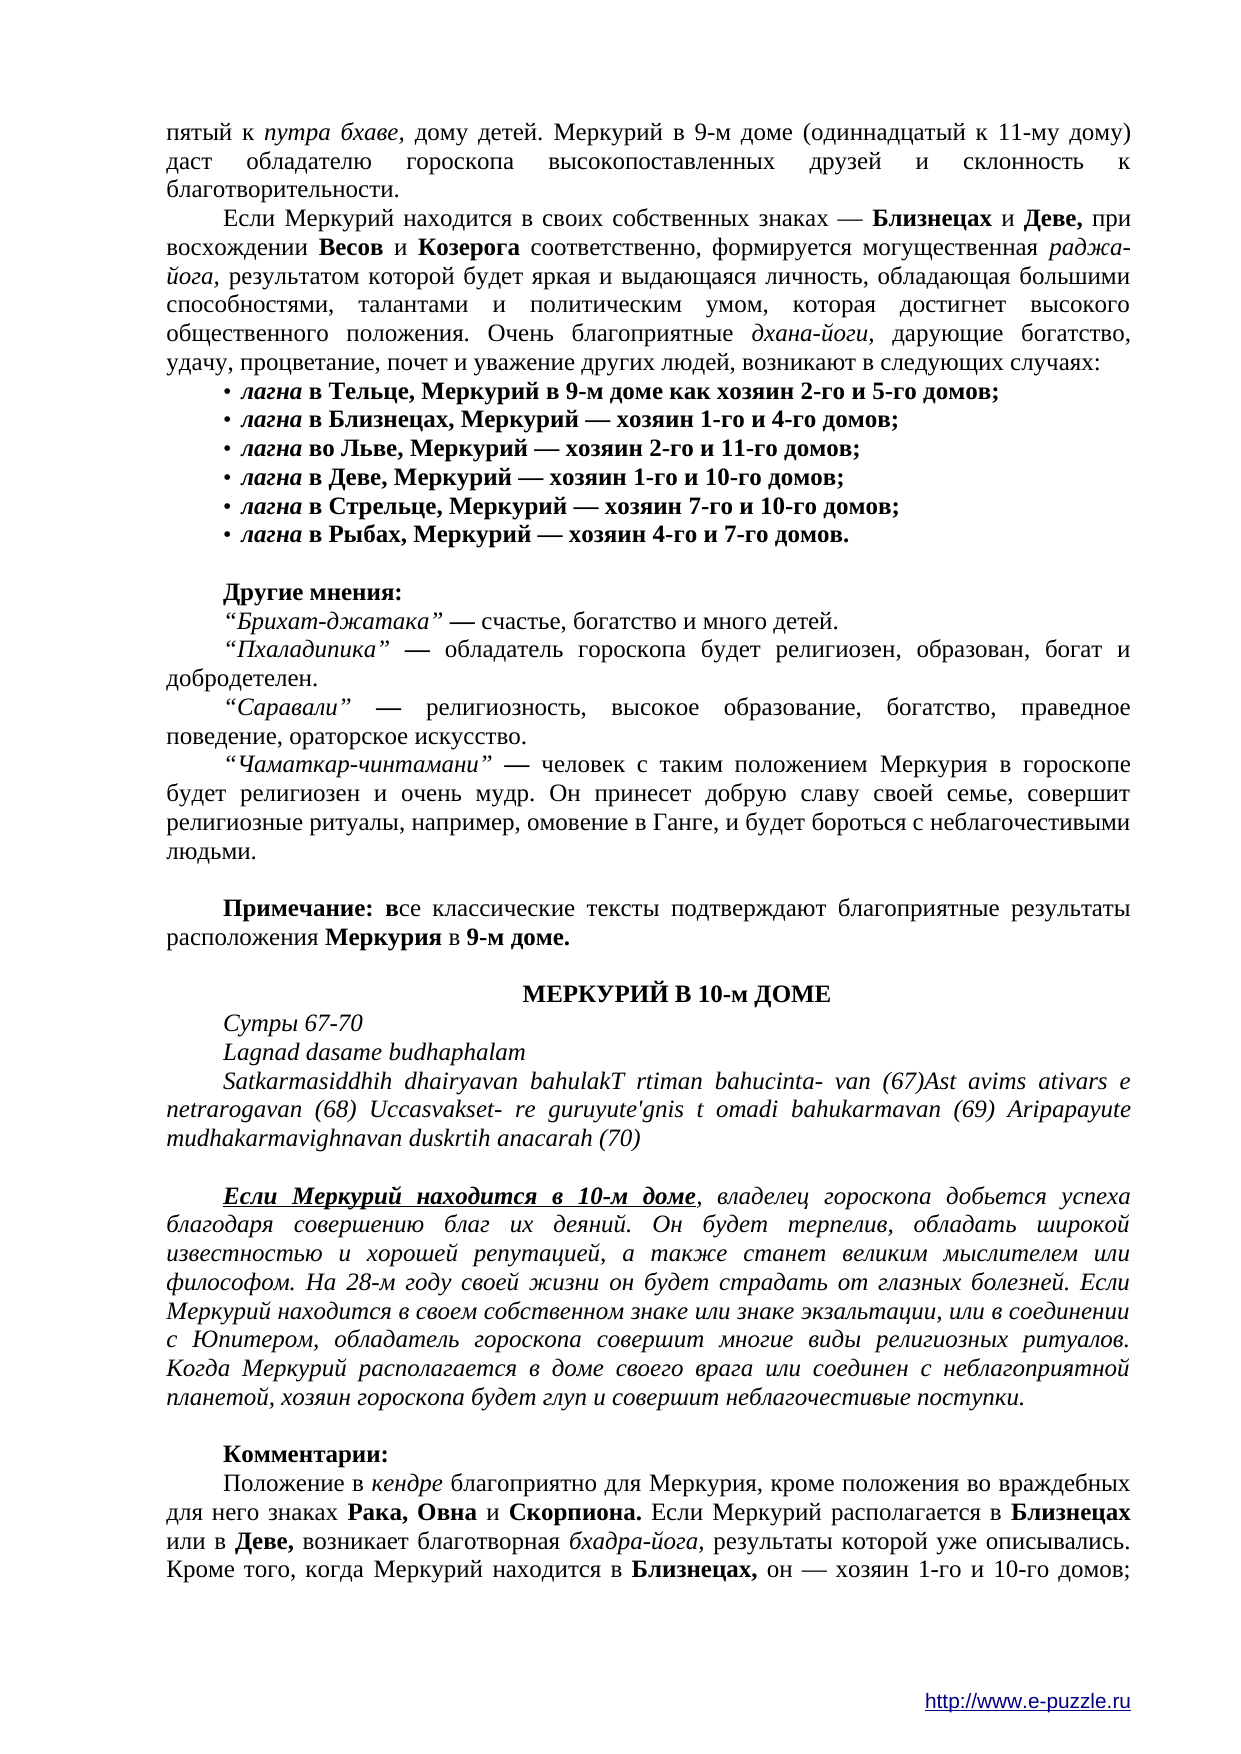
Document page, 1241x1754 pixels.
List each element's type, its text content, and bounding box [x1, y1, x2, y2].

list лагна в Деве, Меркурий — хозяин 1-го и 10-го домов; [166, 462, 1131, 491]
text Комментарии: [166, 1439, 1131, 1468]
text “Чаматкар-чинтамани” — человек с таким положением Меркурия в гороскопе будет религиозен и очень мудр. Он принесет добрую славу своей семье, совершит религиозные ритуалы, например, омовение в Ганге, и будет бороться с неблагочестивыми людьми. [166, 749, 1131, 864]
list лагна в Стрельце, Меркурий — хозяин 7-го и 10-го домов; [166, 491, 1131, 519]
list лагна в Рыбах, Меркурий — хозяин 4-го и 7-го домов. [166, 519, 1131, 548]
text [166, 1468, 1131, 1583]
text Если Меркурий находится в 10-м доме, владелец гороскопа добьется успеха благодаря совершению благ их деяний. Он будет терпелив, обладать широкой известностью и хорошей репутацией, а также станет великим мыслителем или философом. На 28-м году своей жизни он будет страдать от глазных болезней. Если Меркурий находится в своем собственном знаке или знаке экзальтации, или в соединении с Юпитером, обладатель гороскопа совершит многие виды религиозных ритуалов. Когда Меркурий располагается в доме своего врага или соединен с неблагоприятной планетой, хозяин гороскопа будет глуп и совершит неблагочестивые поступки. [166, 1181, 1131, 1411]
text Lagnad dasame budhaphalam [166, 1037, 1131, 1066]
text “Пхаладипика” — обладатель гороскопа будет религиозен, образован, богат и добродетелен. [166, 634, 1131, 692]
text Если Меркурий находится в своих собственных знаках — Близнецах и Деве, при восхождении Весов и Козерога соответственно, формируется могущественная раджа-йога, результатом которой будет яркая и выдающаяся личность, обладающая большими способностями, талантами и политическим умом, которая достигнет высокого общественного положения. Очень благоприятные дхана-йоги, дарующие богатство, удачу, процветание, почет и уважение других людей, возникают в следующих случаях: [166, 203, 1131, 376]
list лагна в Тельце, Меркурий в 9-м доме как хозяин 2-го и 5-го домов; [166, 376, 1131, 404]
text Другие мнения: [166, 577, 1131, 606]
text МЕРКУРИЙ В 10-м ДОМЕ [166, 979, 1131, 1008]
list лагна в Близнецах, Меркурий — хозяин 1-го и 4-го домов; [166, 404, 1131, 433]
text Satkarmasiddhih dhairyavan bahulakT rtiman bahucinta- van (67)Ast avims ativars e netrarogavan (68) Uccasvakset- re guruyute'gnis t omadi bahukarmavan (69) Aripapayute mudhakarmavighnavan duskrtih anacarah (70) [166, 1066, 1131, 1152]
text Сутры 67-70 [166, 1008, 1131, 1037]
list лагна во Льве, Меркурий — хозяин 2-го и 11-го домов; [166, 433, 1131, 462]
text “Брихат-джатака” — счастье, богатство и много детей. [166, 606, 1131, 634]
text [166, 117, 1131, 203]
text Примечание: все классические тексты подтверждают благоприятные результаты расположения Меркурия в 9-м доме. [166, 893, 1131, 951]
text “Саравали” — религиозность, высокое образование, богатство, праведное поведение, ораторское искусство. [166, 692, 1131, 749]
